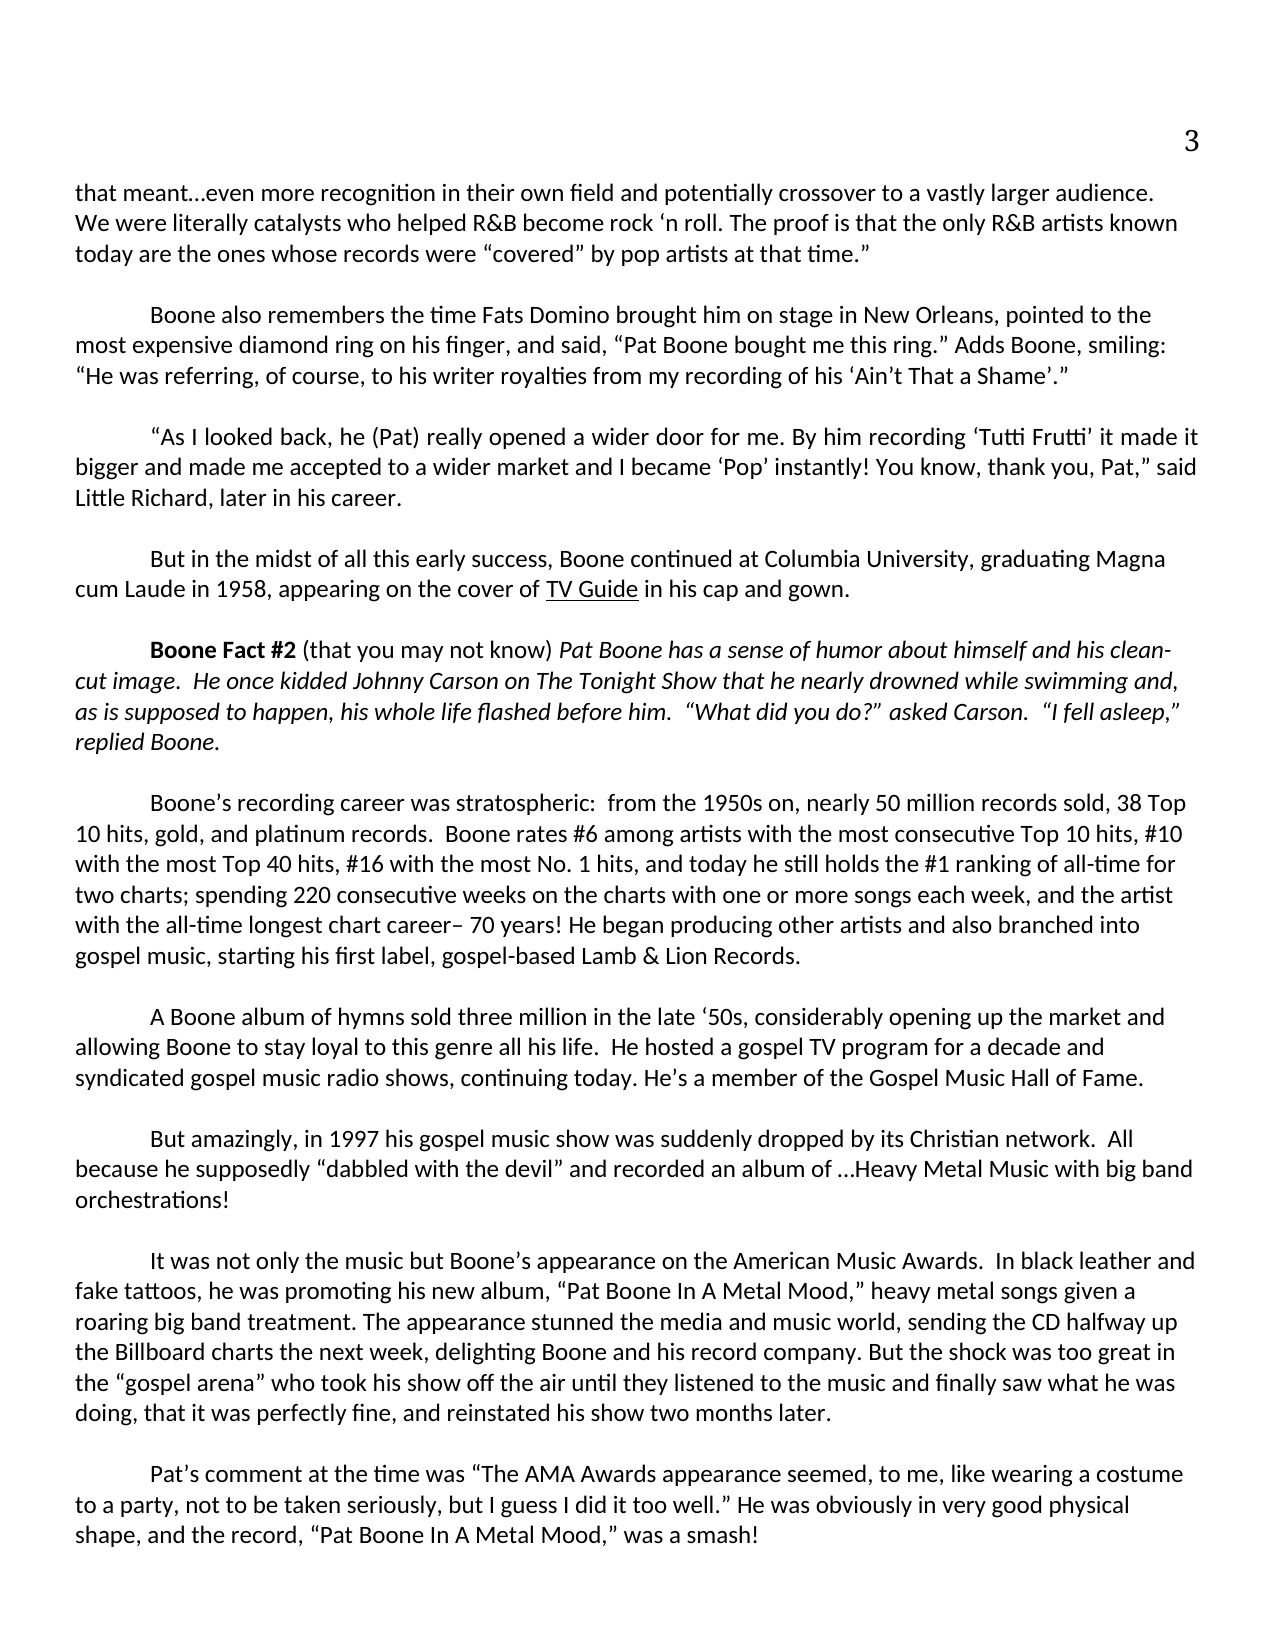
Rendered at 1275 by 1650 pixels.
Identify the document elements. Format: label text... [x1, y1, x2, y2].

text Pat’s comment at the time was “The AMA Awards appearance seemed, to me, like wearing a costume to a party, not to be taken seriously, but I guess I did it too well.” He was obviously in very good physical shape, and the record, “Pat Boone In A Metal Mood,” was a smash! [75, 1459, 1200, 1550]
text “As I looked back, he (Pat) really opened a wider door for me. By him recording ‘Tutti Frutti’ it made it bigger and made me accepted to a wider market and I became ‘Pop’ instantly! You know, thank you, Pat,” said Little Richard, later in his career. [75, 421, 1200, 512]
text Boone Fact #2 (that you may not know) Pat Boone has a sense of humor about himself and his clean-cut image. He once kidded Johnny Carson on The Tonight Show that he nearly drowned while swimming and, as is supposed to happen, his whole life flashed before him. “What did you do?” asked Carson. “I fell asleep,” replied Boone. [75, 634, 1200, 757]
text Boone’s recording career was stratospheric: from the 1950s on, nearly 50 million records sold, 38 Top 10 hits, gold, and platinum records. Boone rates #6 among artists with the most consecutive Top 10 hits, #10 with the most Top 40 hits, #16 with the most No. 1 hits, and today he still holds the #1 ranking of all-time for two charts; spending 220 consecutive weeks on the charts with one or more songs each week, and the artist with the all-time longest chart career– 70 years! He began producing other artists and also branched into gospel music, starting his first label, gospel-based Lamb & Lion Records. [75, 787, 1200, 970]
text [75, 177, 1200, 268]
text But amazingly, in 1997 his gospel music show was suddenly dropped by its Christian network. All because he supposedly “dabbled with the devil” and recorded an album of …Heavy Metal Music with big band orchestrations! [75, 1123, 1200, 1214]
text But in the midst of all this early success, Boone continued at Columbia University, graduating Magna cum Laude in 1958, appearing on the cover of TV Guide in his cap and gown. [75, 543, 1200, 604]
text It was not only the music but Boone’s appearance on the American Music Awards. In black leather and fake tattoos, he was promoting his new album, “Pat Boone In A Metal Mood,” heavy metal songs given a roaring big band treatment. The appearance stunned the media and music world, sending the CD halfway up the Billboard charts the next week, delighting Boone and his record company. But the shock was too great in the “gospel arena” who took his show off the air until they listened to the music and finally saw what he was doing, that it was perfectly fine, and reinstated his show two months later. [75, 1245, 1200, 1428]
text A Boone album of hymns sold three million in the late ‘50s, considerably opening up the market and allowing Boone to stay loyal to this genre all his life. He hosted a gospel TV program for a decade and syndicated gospel music radio shows, continuing today. He’s a member of the Gospel Music Hall of Fame. [75, 1001, 1200, 1092]
text Boone also remembers the time Fats Domino brought him on stage in New Orleans, pointed to the most expensive diamond ring on his finger, and said, “Pat Boone bought me this ring.” Adds Boone, smiling: “He was referring, of course, to his writer royalties from my recording of his ‘Ain’t That a Shame’.” [75, 299, 1200, 390]
